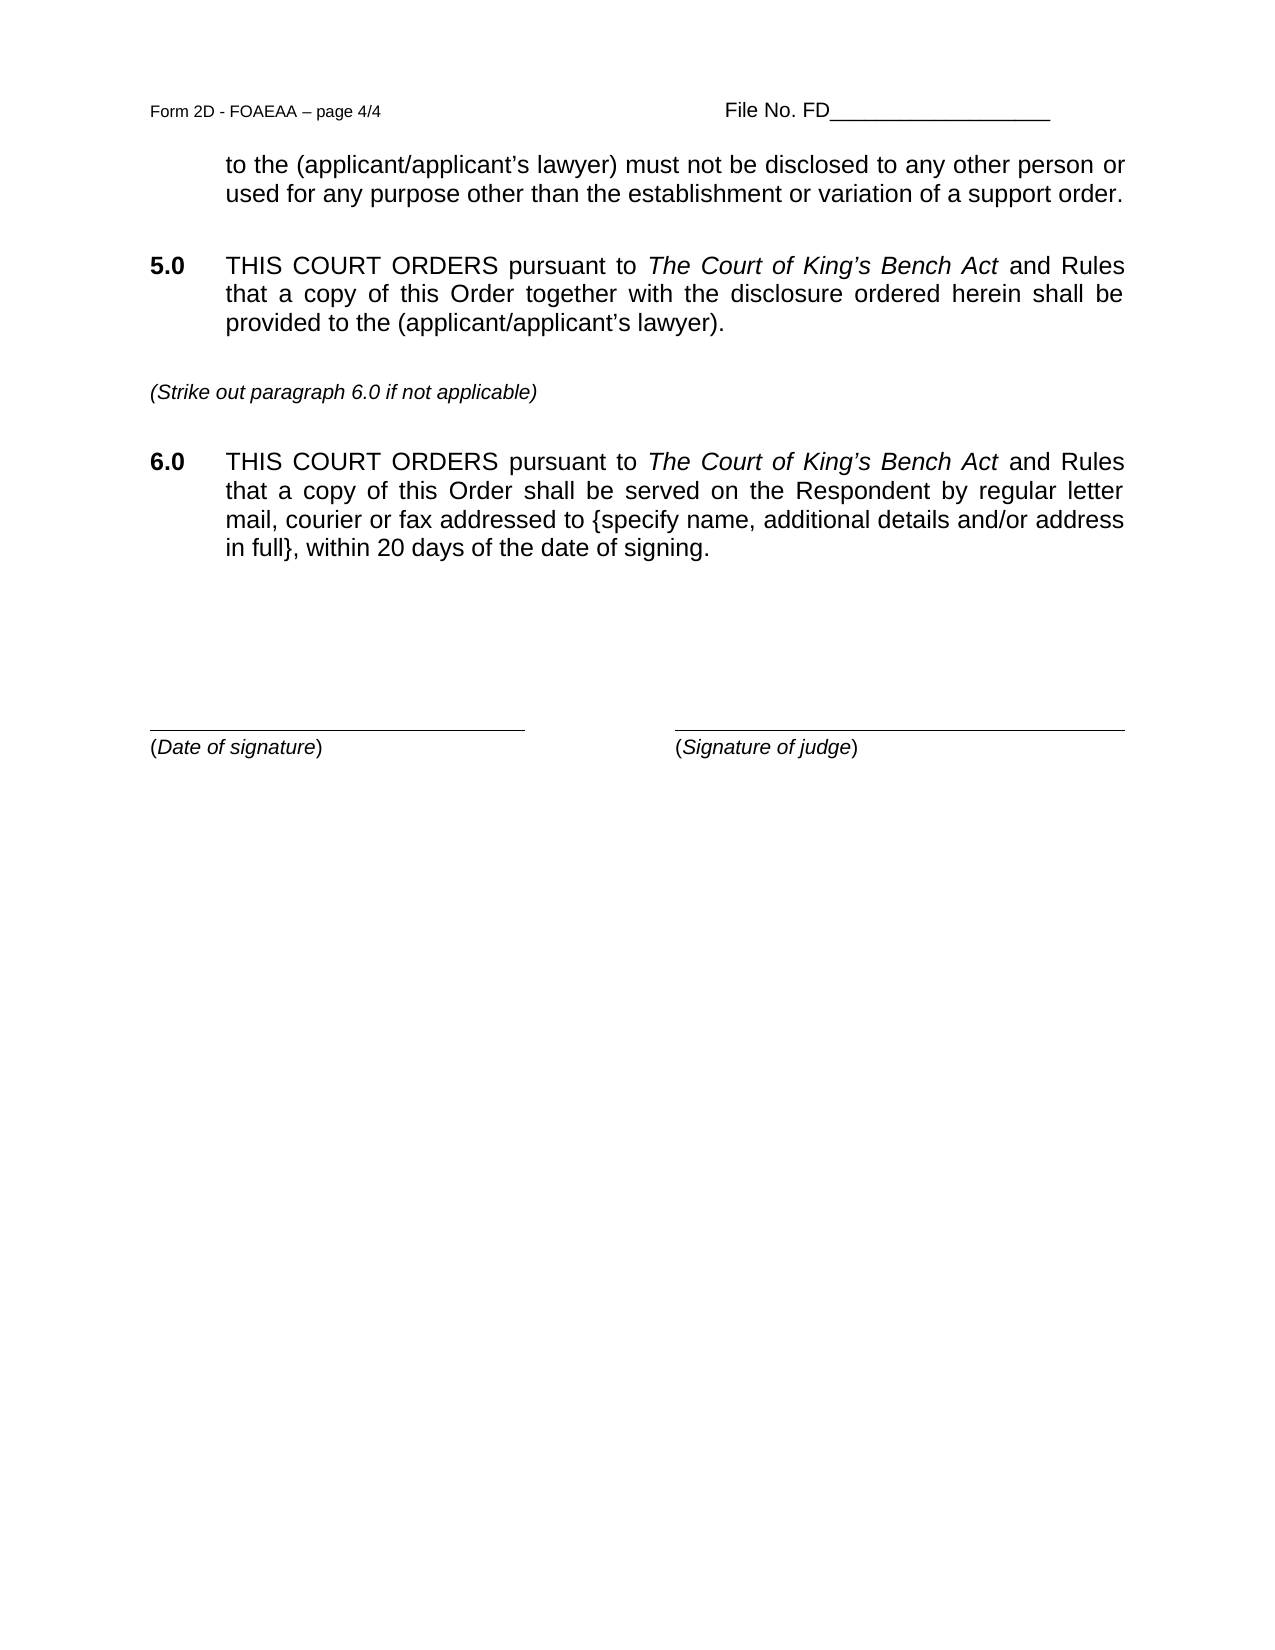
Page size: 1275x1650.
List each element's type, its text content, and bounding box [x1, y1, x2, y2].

list THIS COURT ORDERS pursuant to The Court of King’s Bench Act and Rules that a copy of this Order together with the disclosure ordered herein shall be provided to the (applicant/applicant’s lawyer). [150, 251, 1125, 337]
list THIS COURT ORDERS pursuant to The Court of King’s Bench Act and Rules that a copy of this Order shall be served on the Respondent by regular letter mail, courier or fax addressed to {specify name, additional details and/or address in full}, within 20 days of the date of signing. [150, 447, 1125, 562]
text (Date of signature) (Signature of judge) [150, 734, 1125, 758]
text (Strike out paragraph 6.0 if not applicable) [150, 380, 1125, 404]
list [150, 150, 1125, 207]
